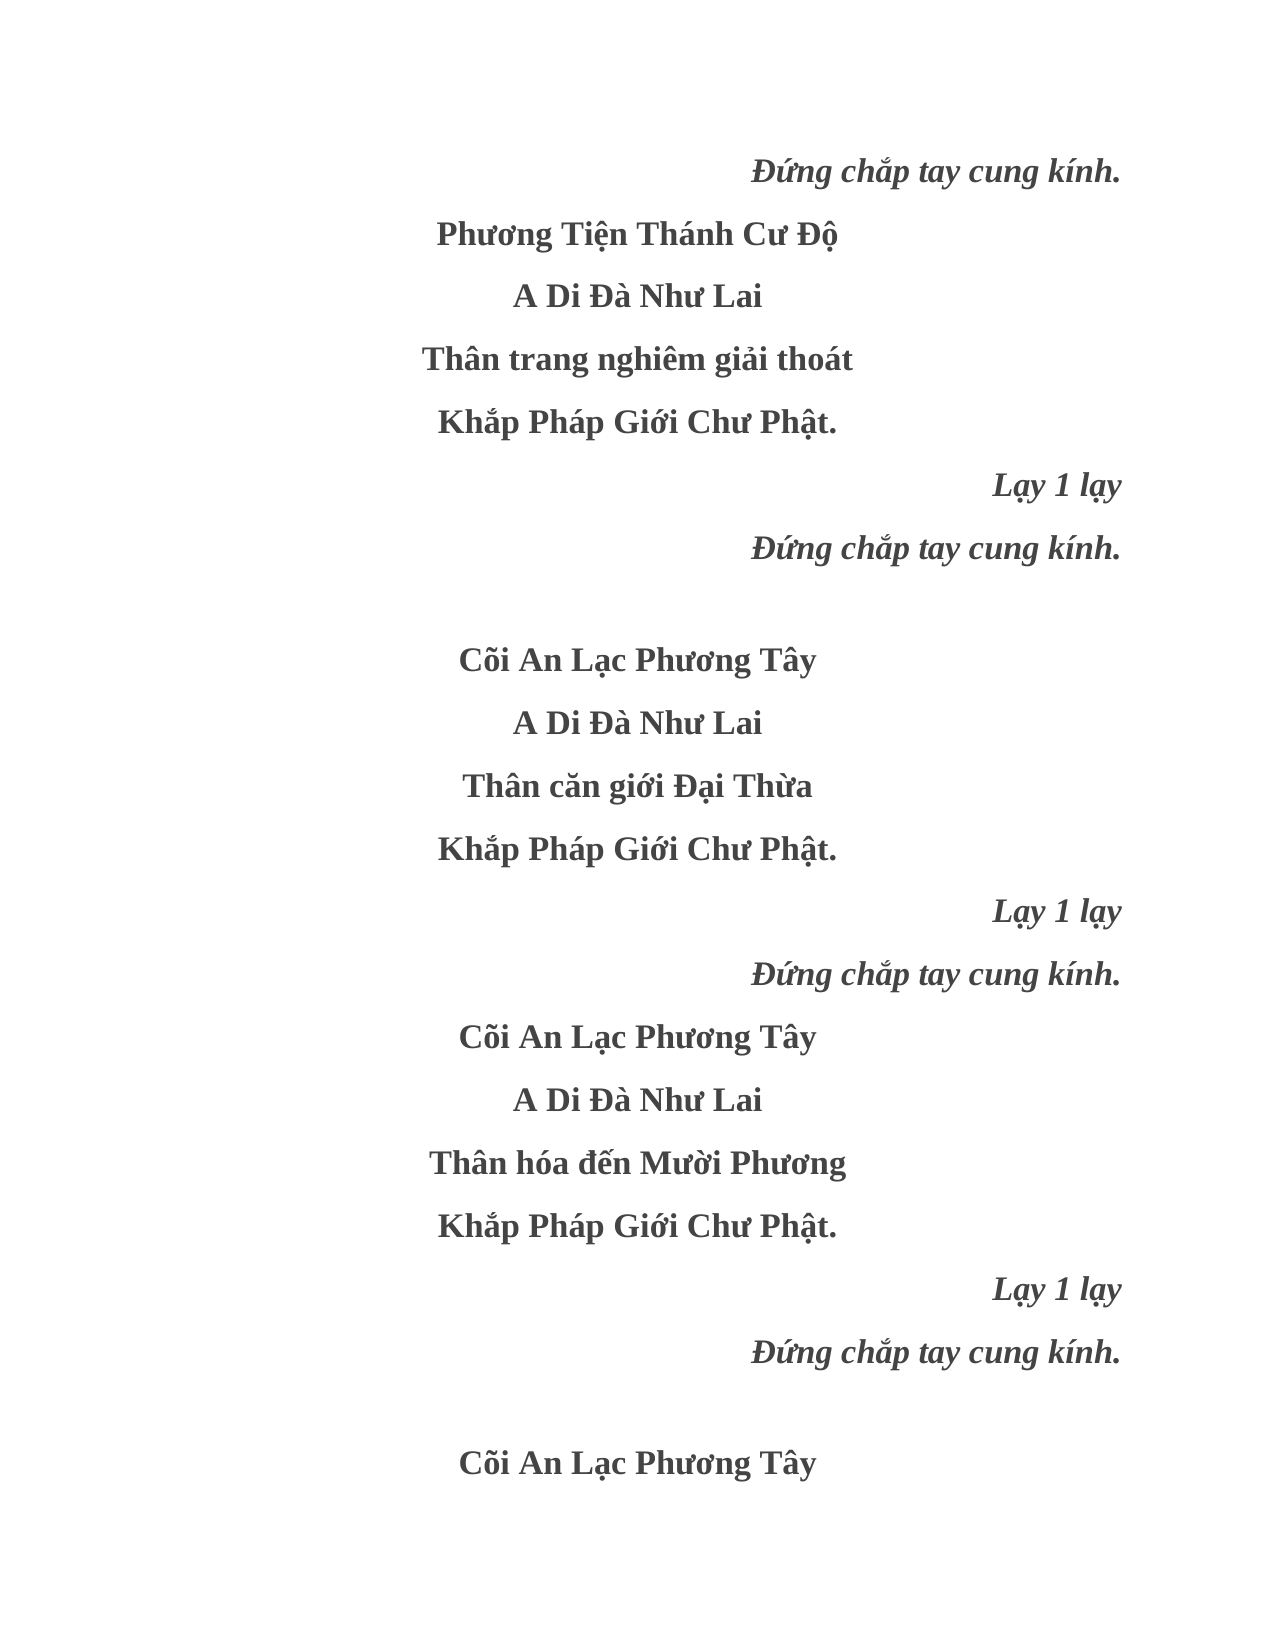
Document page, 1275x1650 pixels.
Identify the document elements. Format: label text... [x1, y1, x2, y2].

text Lạy 1 lạy [150, 464, 1125, 504]
text Đứng chắp tay cung kính. [150, 1331, 1125, 1371]
text Cõi An Lạc Phương Tây [150, 639, 1125, 678]
text Khắp Pháp Giới Chư Phật. [150, 1205, 1125, 1245]
text A Di Đà Như Lai [150, 276, 1125, 315]
text Lạy 1 lạy [150, 1268, 1125, 1308]
text Khắp Pháp Giới Chư Phật. [150, 828, 1125, 867]
text Cõi An Lạc Phương Tây [150, 1017, 1125, 1056]
text Cõi An Lạc Phương Tây [150, 1443, 1125, 1482]
text Thân hóa đến Mười Phương [150, 1142, 1125, 1182]
text Phương Tiện Thánh Cư Độ [150, 213, 1125, 252]
text Đứng chắp tay cung kính. [150, 954, 1125, 993]
text Thân căn giới Đại Thừa [150, 765, 1125, 804]
text Khắp Pháp Giới Chư Phật. [150, 402, 1125, 441]
text A Di Đà Như Lai [150, 1079, 1125, 1119]
text Đứng chắp tay cung kính. [150, 527, 1125, 567]
text Thân trang nghiêm giải thoát [150, 339, 1125, 378]
text Đứng chắp tay cung kính. [150, 150, 1125, 189]
text A Di Đà Như Lai [150, 702, 1125, 741]
text Lạy 1 lạy [150, 891, 1125, 930]
